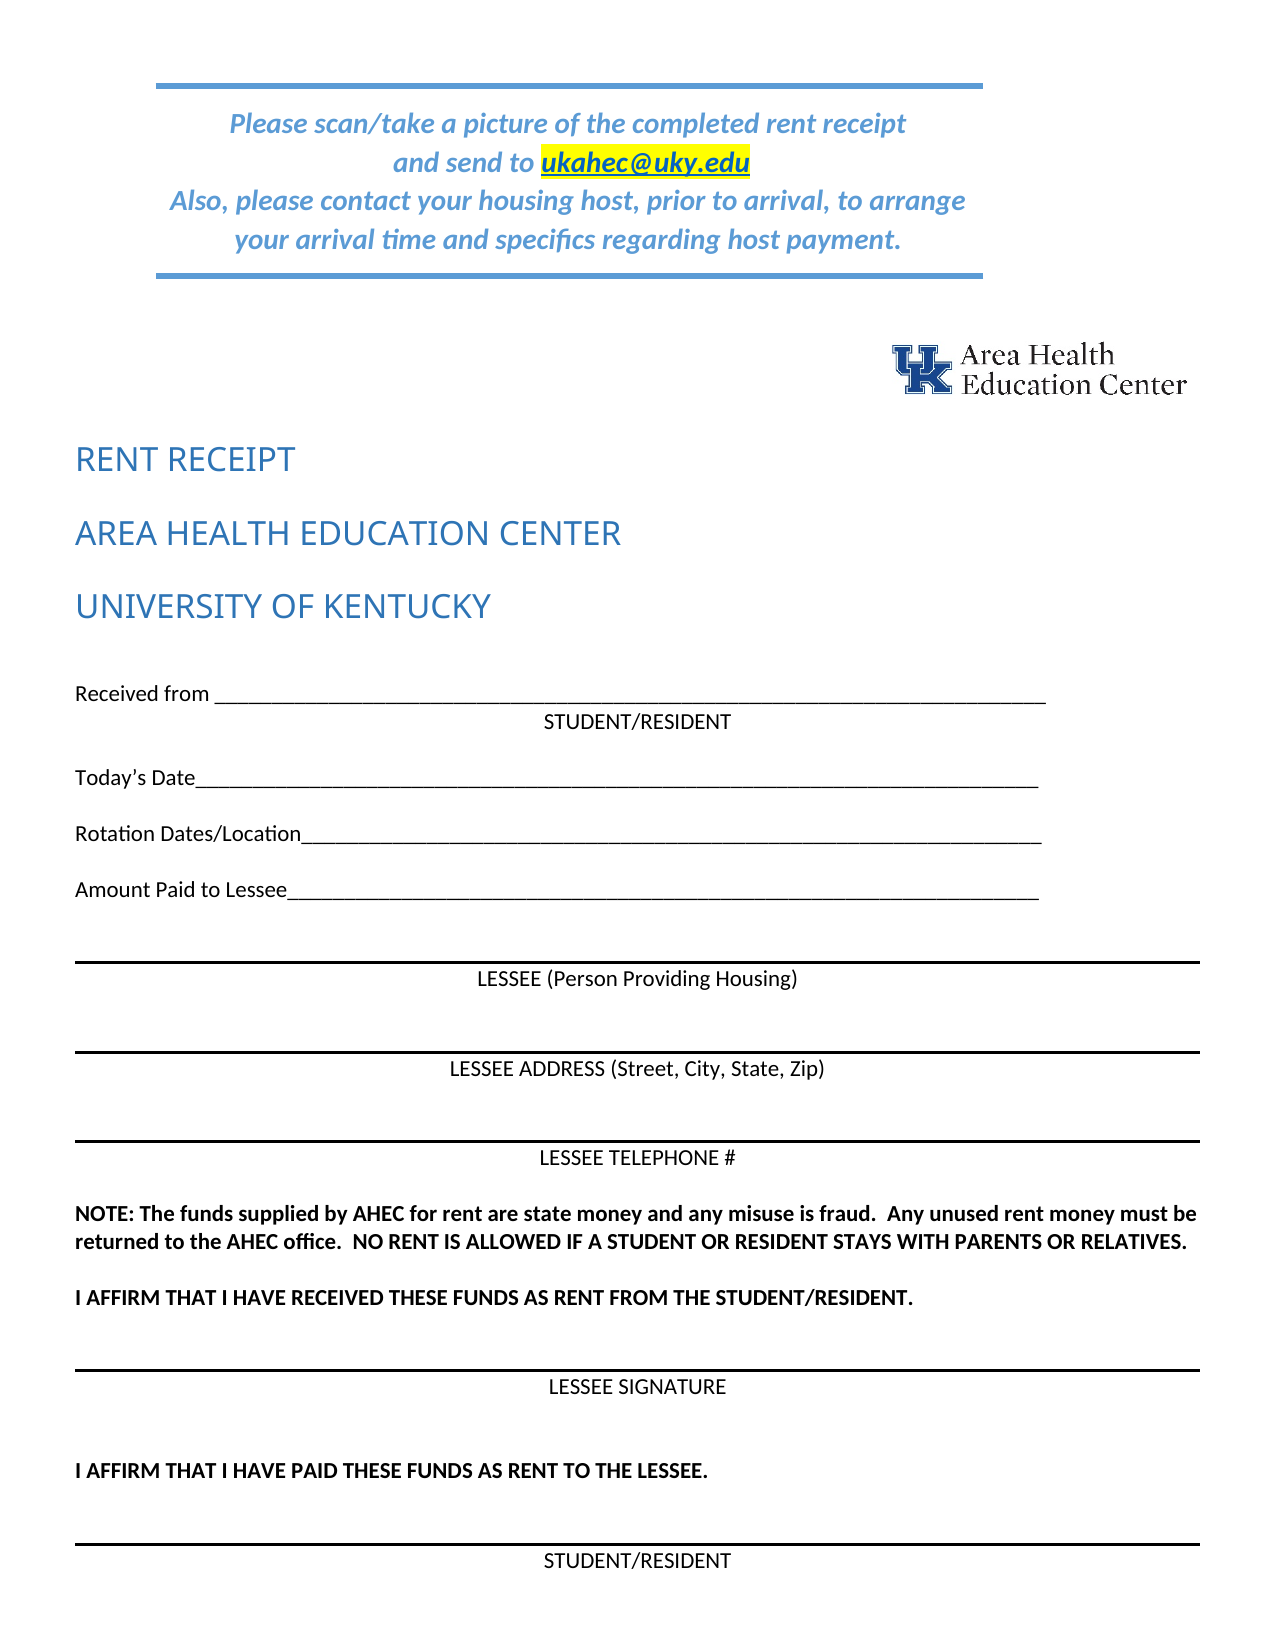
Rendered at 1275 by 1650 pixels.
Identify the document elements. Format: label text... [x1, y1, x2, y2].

picture [881, 330, 1200, 407]
text LESSEE ADDRESS (Street, City, State, Zip) [75, 1054, 1200, 1082]
text I AFFIRM THAT I HAVE PAID THESE FUNDS AS RENT TO THE LESSEE. [75, 1456, 1200, 1484]
text Received from _________________________________________________________________________ [75, 679, 1200, 707]
text Amount Paid to Lessee__________________________________________________________________ [75, 875, 1200, 903]
text LESSEE TELEPHONE # [75, 1143, 1200, 1171]
text NOTE: The funds supplied by AHEC for rent are state money and any misuse is fraud. Any unused rent money must be returned to the AHEC office. NO RENT IS ALLOWED IF A STUDENT OR RESIDENT STAYS WITH PARENTS OR RELATIVES. [75, 1199, 1200, 1255]
text Rotation Dates/Location_________________________________________________________________ [75, 819, 1200, 847]
subtitle RENT RECEIPT [75, 435, 1200, 481]
text STUDENT/RESIDENT [75, 707, 1200, 735]
text Today’s Date__________________________________________________________________________ [75, 763, 1200, 791]
text STUDENT/RESIDENT [75, 1546, 1200, 1574]
subtitle AREA HEALTH EDUCATION CENTER [75, 509, 1200, 555]
text I AFFIRM THAT I HAVE RECEIVED THESE FUNDS AS RENT FROM THE STUDENT/RESIDENT. [75, 1283, 1200, 1311]
text LESSEE SIGNATURE [75, 1372, 1200, 1400]
text LESSEE (Person Providing Housing) [75, 964, 1200, 992]
subtitle UNIVERSITY OF KENTUCKY [75, 583, 1200, 629]
